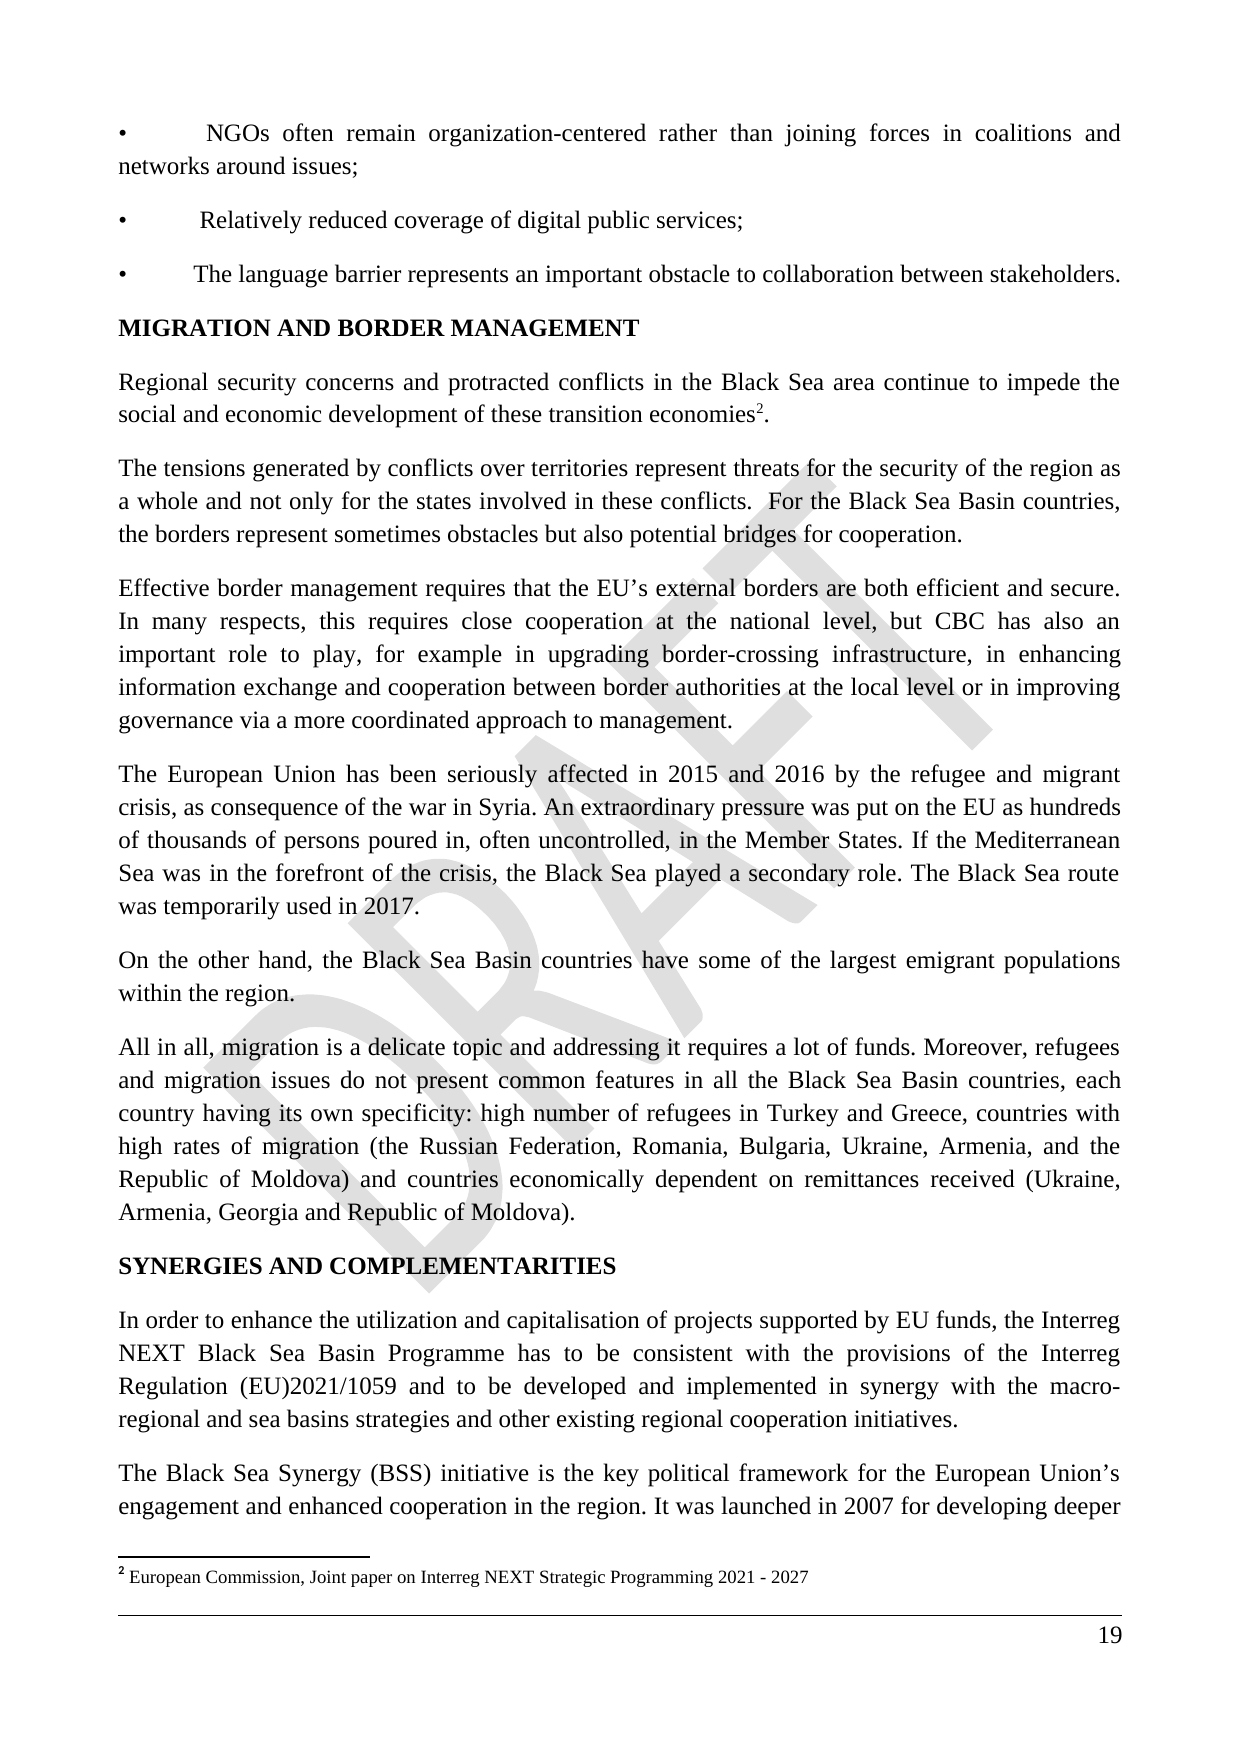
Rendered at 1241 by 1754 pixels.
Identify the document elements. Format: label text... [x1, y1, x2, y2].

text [118, 1458, 1122, 1519]
text The European Union has been seriously affected in 2015 and 2016 by the refugee and migrant crisis, as consequence of the war in Syria. An extraordinary pressure was put on the EU as hundreds of thousands of persons poured in, often uncontrolled, in the Member States. If the Mediterranean Sea was in the forefront of the crisis, the Black Sea played a secondary role. The Black Sea route was temporarily used in 2017. [118, 759, 1122, 920]
text • The language barrier represents an important obstacle to collaboration between stakeholders. [118, 259, 1122, 288]
text • Relatively reduced coverage of digital public services; [118, 205, 1122, 234]
text The tensions generated by conflicts over territories represent threats for the security of the region as a whole and not only for the states involved in these conflicts. For the Black Sea Basin countries, the borders represent sometimes obstacles but also potential bridges for cooperation. [118, 453, 1122, 548]
text MIGRATION AND BORDER MANAGEMENT [118, 313, 1122, 341]
text Regional security concerns and protracted conflicts in the Black Sea area continue to impede the social and economic development of these transition economies. [118, 367, 1122, 428]
text In order to enhance the utilization and capitalisation of projects supported by EU funds, the Interreg NEXT Black Sea Basin Programme has to be consistent with the provisions of the Interreg Regulation (EU)2021/1059 and to be developed and implemented in synergy with the macro-regional and sea basins strategies and other existing regional cooperation initiatives. [118, 1305, 1122, 1433]
text On the other hand, the Black Sea Basin countries have some of the largest emigrant populations within the region. [118, 945, 1122, 1007]
text SYNERGIES AND COMPLEMENTARITIES [118, 1251, 1122, 1280]
text All in all, migration is a delicate topic and addressing it requires a lot of funds. Moreover, refugees and migration issues do not present common features in all the Black Sea Basin countries, each country having its own specificity: high number of refugees in Turkey and Greece, countries with high rates of migration (the Russian Federation, Romania, Bulgaria, Ukraine, Armenia, and the Republic of Moldova) and countries economically dependent on remittances received (Ukraine, Armenia, Georgia and Republic of Moldova). [118, 1032, 1122, 1226]
text • NGOs often remain organization-centered rather than joining forces in coalitions and networks around issues; [118, 118, 1122, 180]
text Effective border management requires that the EU’s external borders are both efficient and secure. In many respects, this requires close cooperation at the national level, but CBC has also an important role to play, for example in upgrading border-crossing infrastructure, in enhancing information exchange and cooperation between border authorities at the local level or in improving governance via a more coordinated approach to management. [118, 573, 1122, 734]
